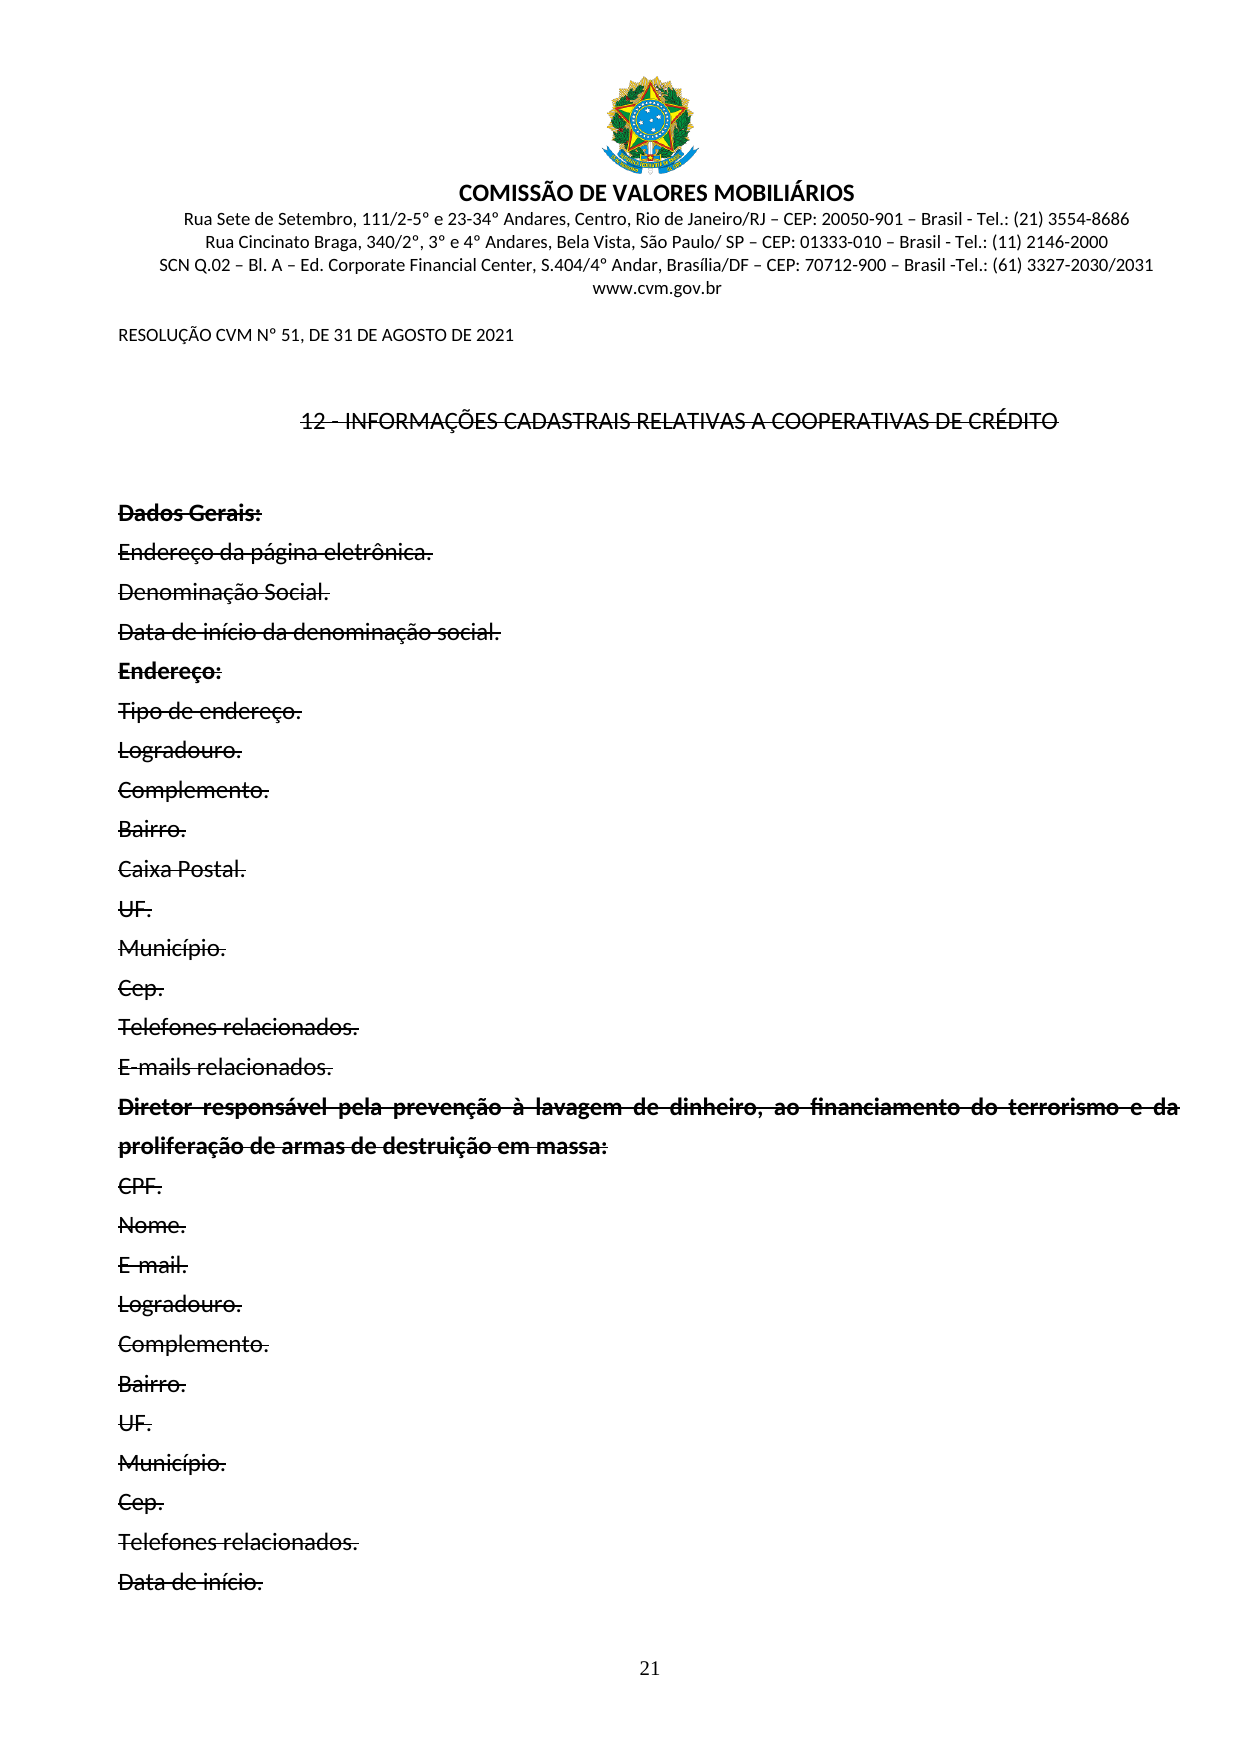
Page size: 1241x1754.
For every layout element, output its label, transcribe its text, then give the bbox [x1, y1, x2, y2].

text Diretor responsável pela prevenção à lavagem de dinheiro, ao financiamento do terrorismo e da proliferação de armas de destruição em massa: [118, 1091, 1181, 1161]
text Logradouro. [118, 734, 1181, 765]
text Endereço da página eletrônica. [118, 536, 1181, 567]
text CPF. [118, 1170, 1181, 1200]
text Município. [118, 1447, 1181, 1477]
text Tipo de endereço. [118, 695, 1181, 725]
text 12 - INFORMAÇÕES CADASTRAIS RELATIVAS A COOPERATIVAS DE CRÉDITO [118, 405, 1181, 436]
picture [598, 73, 702, 177]
text Município. [118, 932, 1181, 963]
text Data de início da denominação social. [118, 616, 1181, 646]
text Nome. [118, 1209, 1181, 1240]
text Logradouro. [118, 1288, 1181, 1319]
text Denominação Social. [118, 576, 1181, 607]
text E-mail. [118, 1249, 1181, 1279]
text Telefones relacionados. [118, 1011, 1181, 1042]
text UF. [118, 1407, 1181, 1438]
text Cep. [118, 972, 1181, 1002]
text Cep. [118, 1486, 1181, 1517]
text UF. [118, 893, 1181, 923]
text Telefones relacionados. [118, 1526, 1181, 1557]
text Dados Gerais: [118, 497, 1181, 527]
text Complemento. [118, 1328, 1181, 1359]
text Caixa Postal. [118, 853, 1181, 884]
text Endereço: [118, 655, 1181, 686]
text Complemento. [118, 774, 1181, 804]
text Bairro. [118, 1368, 1181, 1398]
text Bairro. [118, 813, 1181, 844]
text E-mails relacionados. [118, 1051, 1181, 1082]
text Data de início. [118, 1566, 1181, 1596]
